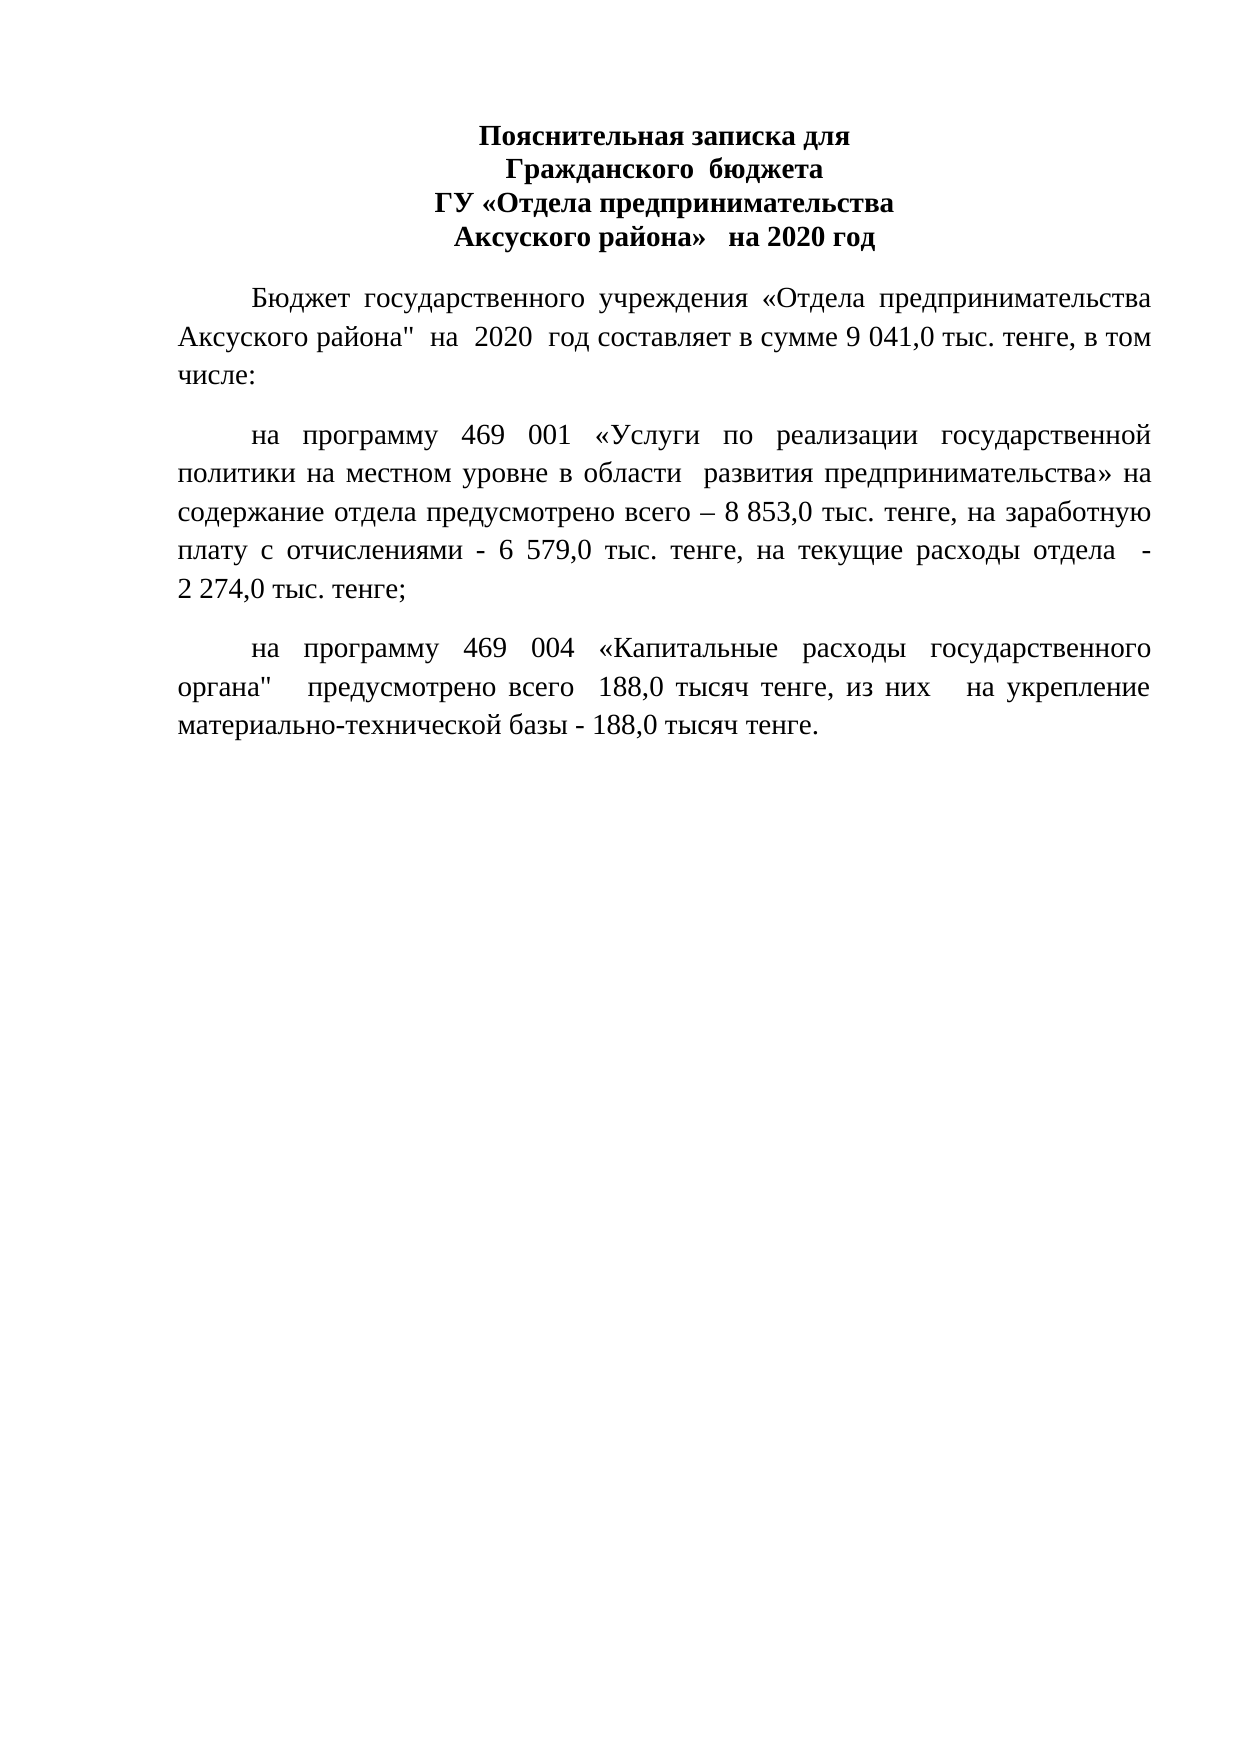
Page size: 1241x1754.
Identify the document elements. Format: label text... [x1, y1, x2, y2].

text на программу 469 004 «Капитальные расходы государственного органа" предусмотрено всего 188,0 тысяч тенге, из них на укрепление материально-технической базы - 188,0 тысяч тенге. [177, 630, 1152, 741]
text Аксуского района» на 2020 год [177, 219, 1152, 252]
text Бюджет государственного учреждения «Отдела предпринимательства Аксуского района" на 2020 год составляет в сумме 9 041,0 тыс. тенге, в том числе: [177, 280, 1152, 391]
text Пояснительная записка для [177, 118, 1152, 152]
text ГУ «Отдела предпринимательства [177, 185, 1152, 219]
text на программу 469 001 «Услуги по реализации государственной политики на местном уровне в области развития предпринимательства» на содержание отдела предусмотрено всего – 8 853,0 тыс. тенге, на заработную плату с отчислениями - 6 579,0 тыс. тенге, на текущие расходы отдела - 2 274,0 тыс. тенге; [177, 417, 1152, 604]
text Гражданского бюджета [177, 152, 1152, 185]
